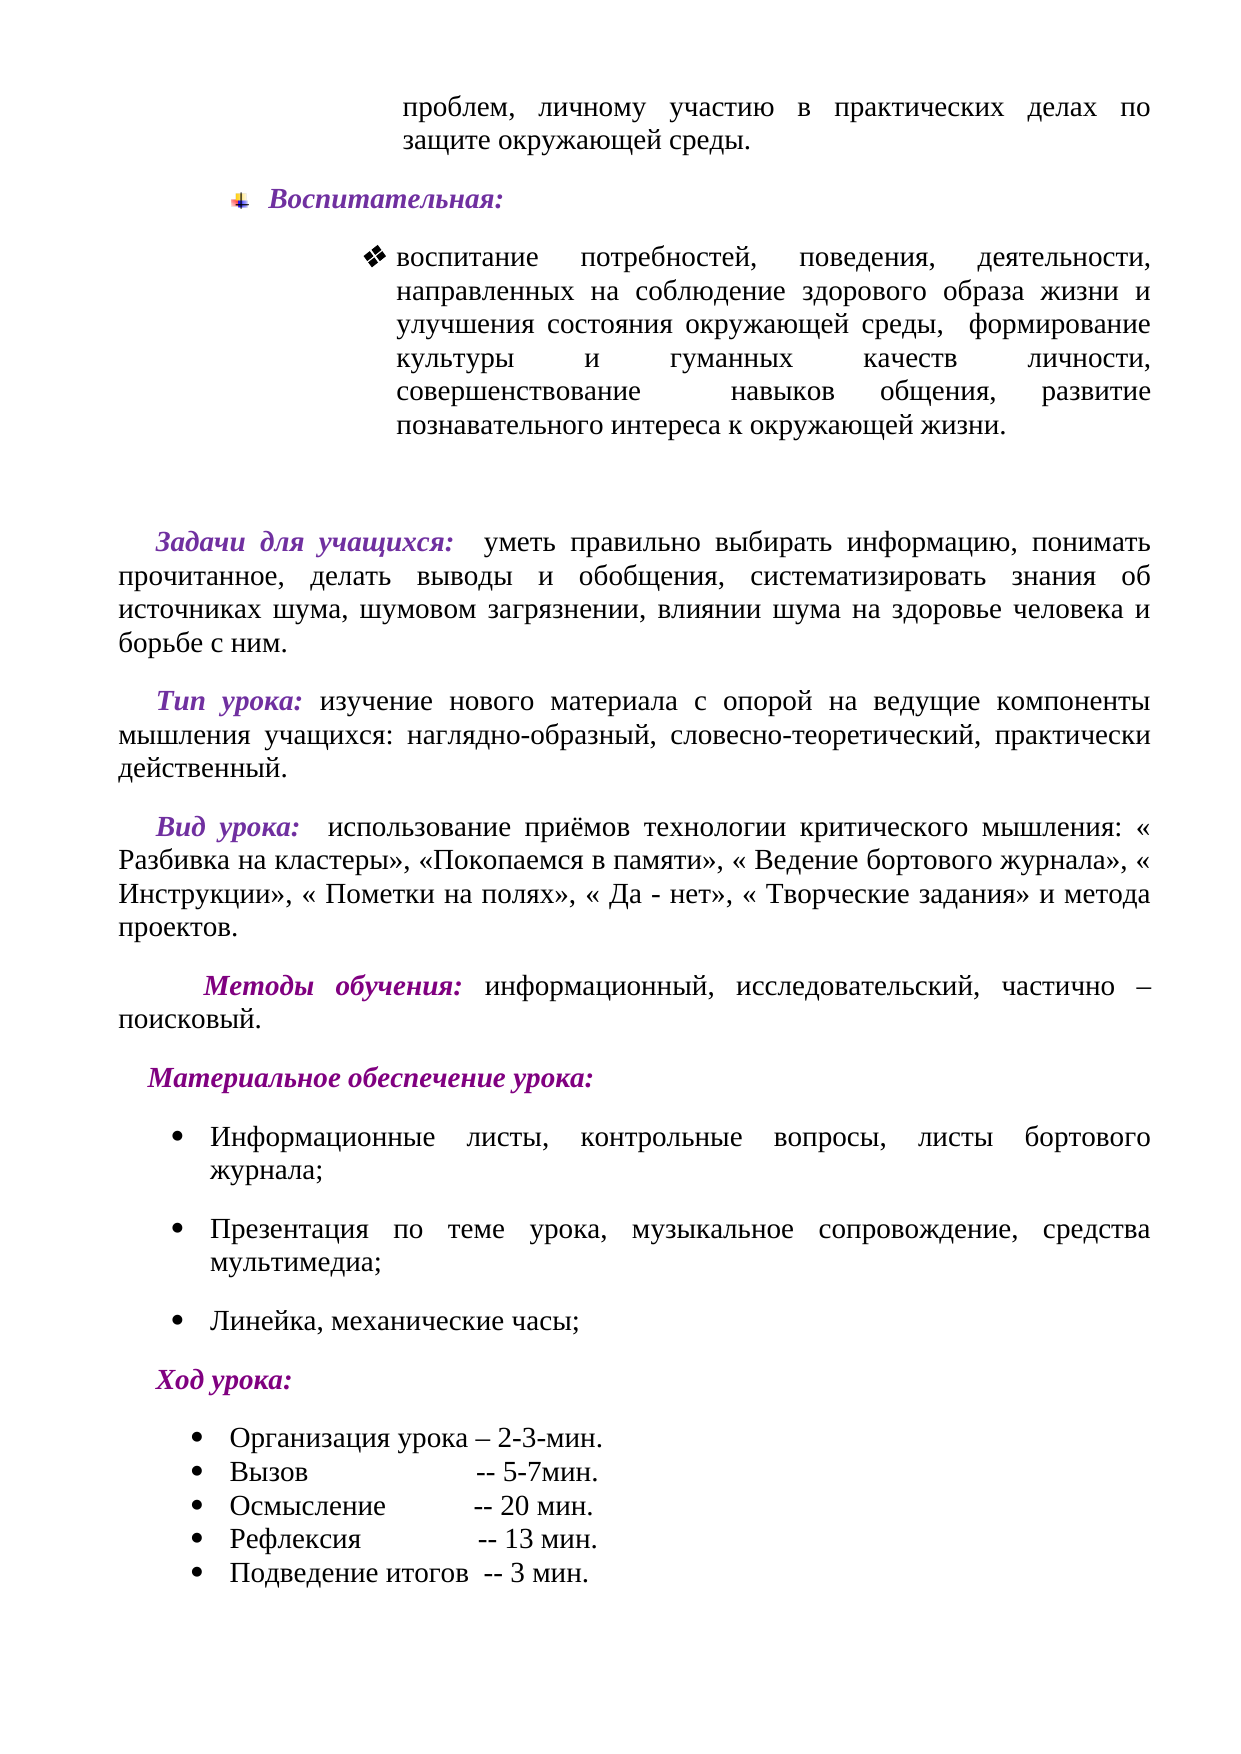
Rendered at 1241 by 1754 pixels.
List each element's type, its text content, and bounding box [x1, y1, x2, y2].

text Задачи для учащихся: уметь правильно выбирать информацию, понимать прочитанное, делать выводы и обобщения, систематизировать знания об источниках шума, шумовом загрязнении, влиянии шума на здоровье человека и борьбе с ним. [118, 524, 1152, 658]
text Ход урока: [118, 1362, 1152, 1395]
list Информационные листы, контрольные вопросы, листы бортового журнала; [172, 1119, 1152, 1186]
text Тип урока: изучение нового материала с опорой на ведущие компоненты мышления учащихся: наглядно-образный, словесно-теоретический, практически действенный. [118, 683, 1152, 784]
text Материальное обеспечение урока: [118, 1060, 1152, 1094]
list Линейка, механические часы; [172, 1303, 1152, 1337]
list Осмысление -- 20 мин. [192, 1488, 1152, 1521]
list воспитание потребностей, поведения, деятельности, направленных на соблюдение здорового образа жизни и улучшения состояния окружающей среды, формирование культуры и гуманных качеств личности, совершенствование навыков общения, развитие познавательного интереса к окружающей жизни. [359, 239, 1152, 441]
list Воспитательная: [231, 181, 1152, 214]
list Организация урока – 2-3-мин. [192, 1420, 1152, 1454]
picture [231, 191, 249, 209]
list Презентация по теме урока, музыкальное сопровождение, средства мультимедиа; [172, 1211, 1152, 1278]
text Вид урока: использование приёмов технологии критического мышления: « Разбивка на кластеры», «Покопаемся в памяти», « Ведение бортового журнала», « Инструкции», « Пометки на полях», « Да - нет», « Творческие задания» и метода проектов. [118, 809, 1152, 943]
text Методы обучения: информационный, исследовательский, частично – поисковый. [118, 968, 1152, 1035]
list Подведение итогов -- 3 мин. [192, 1555, 1152, 1588]
list Вызов -- 5-7мин. [192, 1454, 1152, 1488]
list Рефлексия -- 13 мин. [192, 1521, 1152, 1555]
